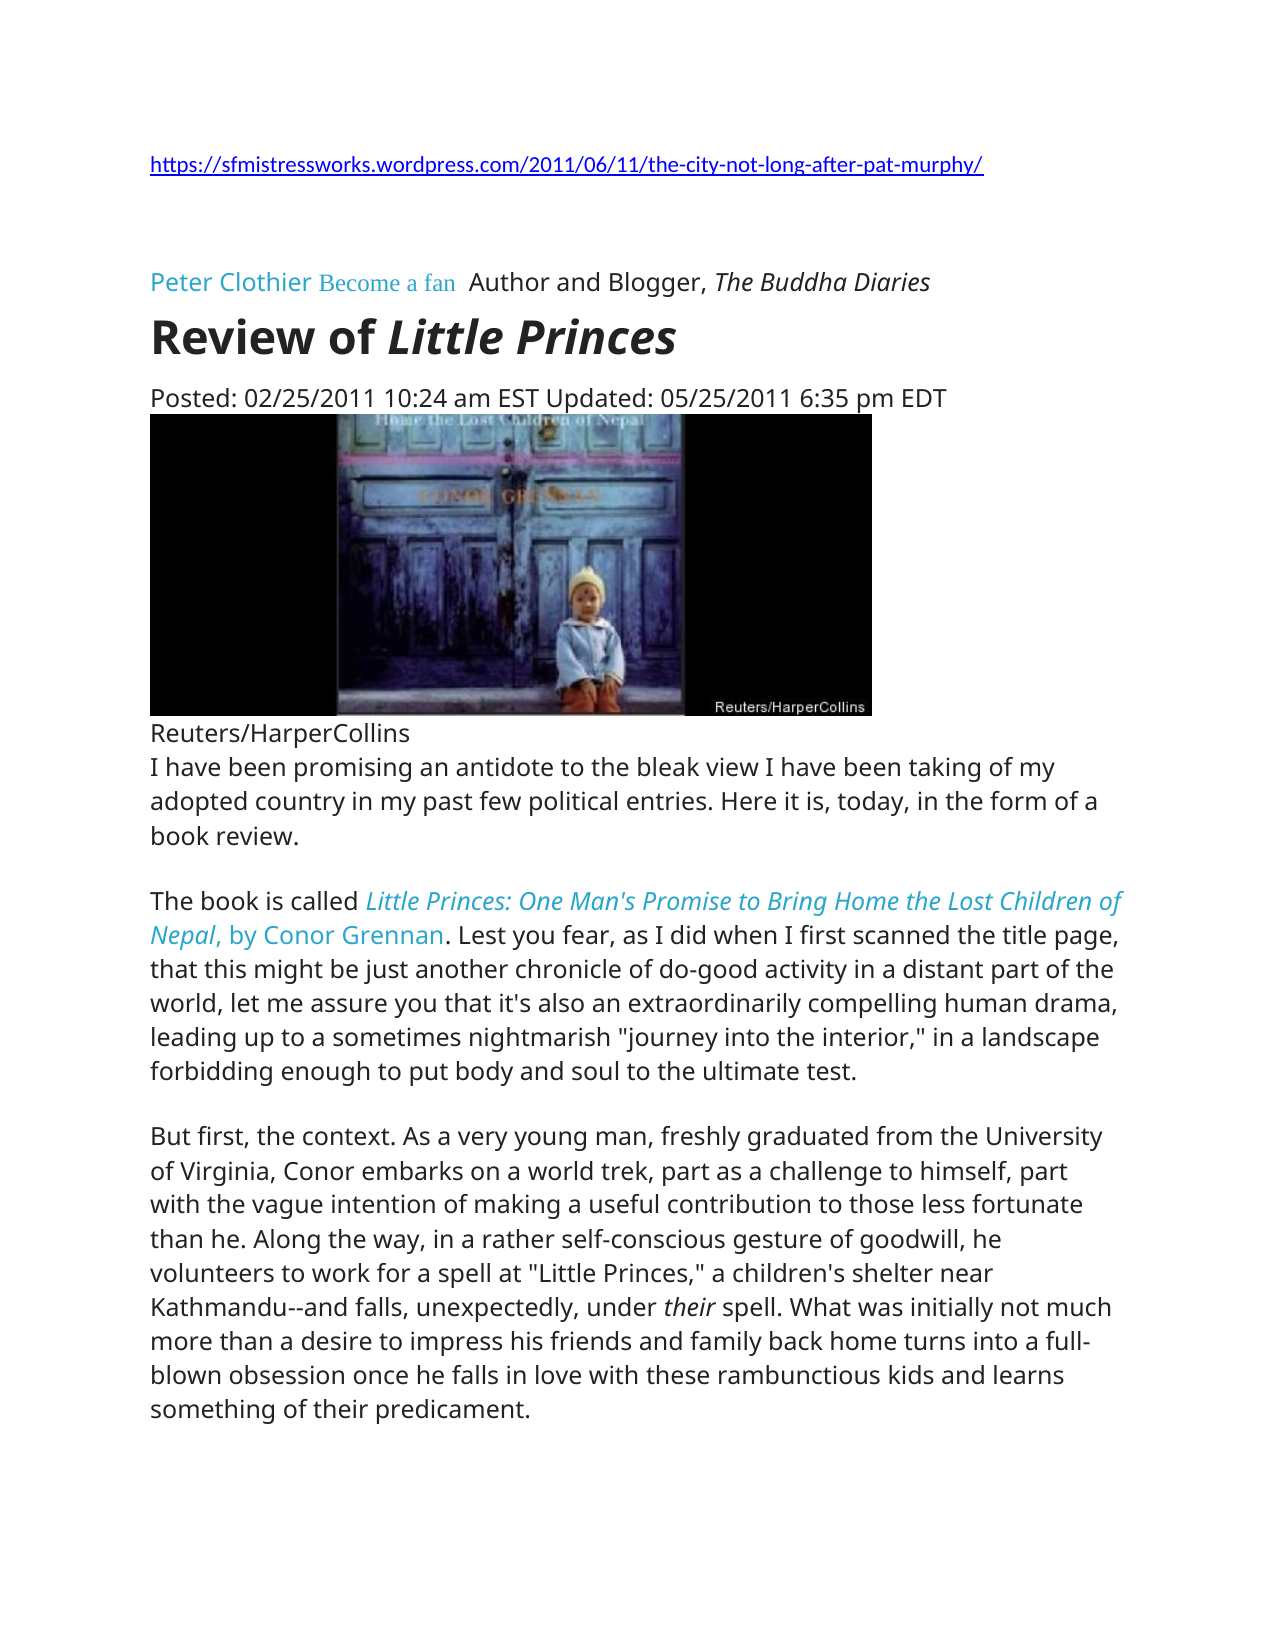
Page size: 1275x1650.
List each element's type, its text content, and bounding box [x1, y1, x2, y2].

text But first, the context. As a very young man, freshly graduated from the University of Virginia, Conor embarks on a world trek, part as a challenge to himself, part with the vague intention of making a useful contribution to those less fortunate than he. Along the way, in a rather self-conscious gesture of goodwill, he volunteers to work for a spell at "Little Princes," a children's shelter near Kathmandu--and falls, unexpectedly, under their spell. What was initially not much more than a desire to impress his friends and family back home turns into a full-blown obsession once he falls in love with these rambunctious kids and learns something of their predicament. [150, 1119, 1125, 1426]
text I have been promising an antidote to the bleak view I have been taking of my adopted country in my past few political entries. Here it is, today, in the form of a book review. [150, 750, 1125, 852]
text Reuters/HarperCollins [150, 716, 1125, 750]
text The book is called Little Princes: One Man's Promise to Bring Home the Lost Children of Nepal, by Conor Grennan. Lest you fear, as I did when I first scanned the title page, that this might be just another chronicle of do-good activity in a distant part of the world, let me assure you that it's also an extraordinarily compelling human drama, leading up to a sometimes nightmarish "journey into the interior," in a landscape forbidding enough to put body and soul to the ultimate test. [150, 883, 1125, 1088]
text Posted: 02/25/2011 10:24 am EST Updated: 05/25/2011 6:35 pm EDT [150, 380, 1125, 414]
text https://sfmistressworks.wordpress.com/2011/06/11/the-city-not-long-after-pat-murphy/ [150, 150, 1125, 178]
picture [150, 414, 872, 716]
text Review of Little Princes [150, 304, 1125, 368]
text Peter Clothier Become a fan Author and Blogger, The Buddha Diaries [150, 265, 1125, 299]
